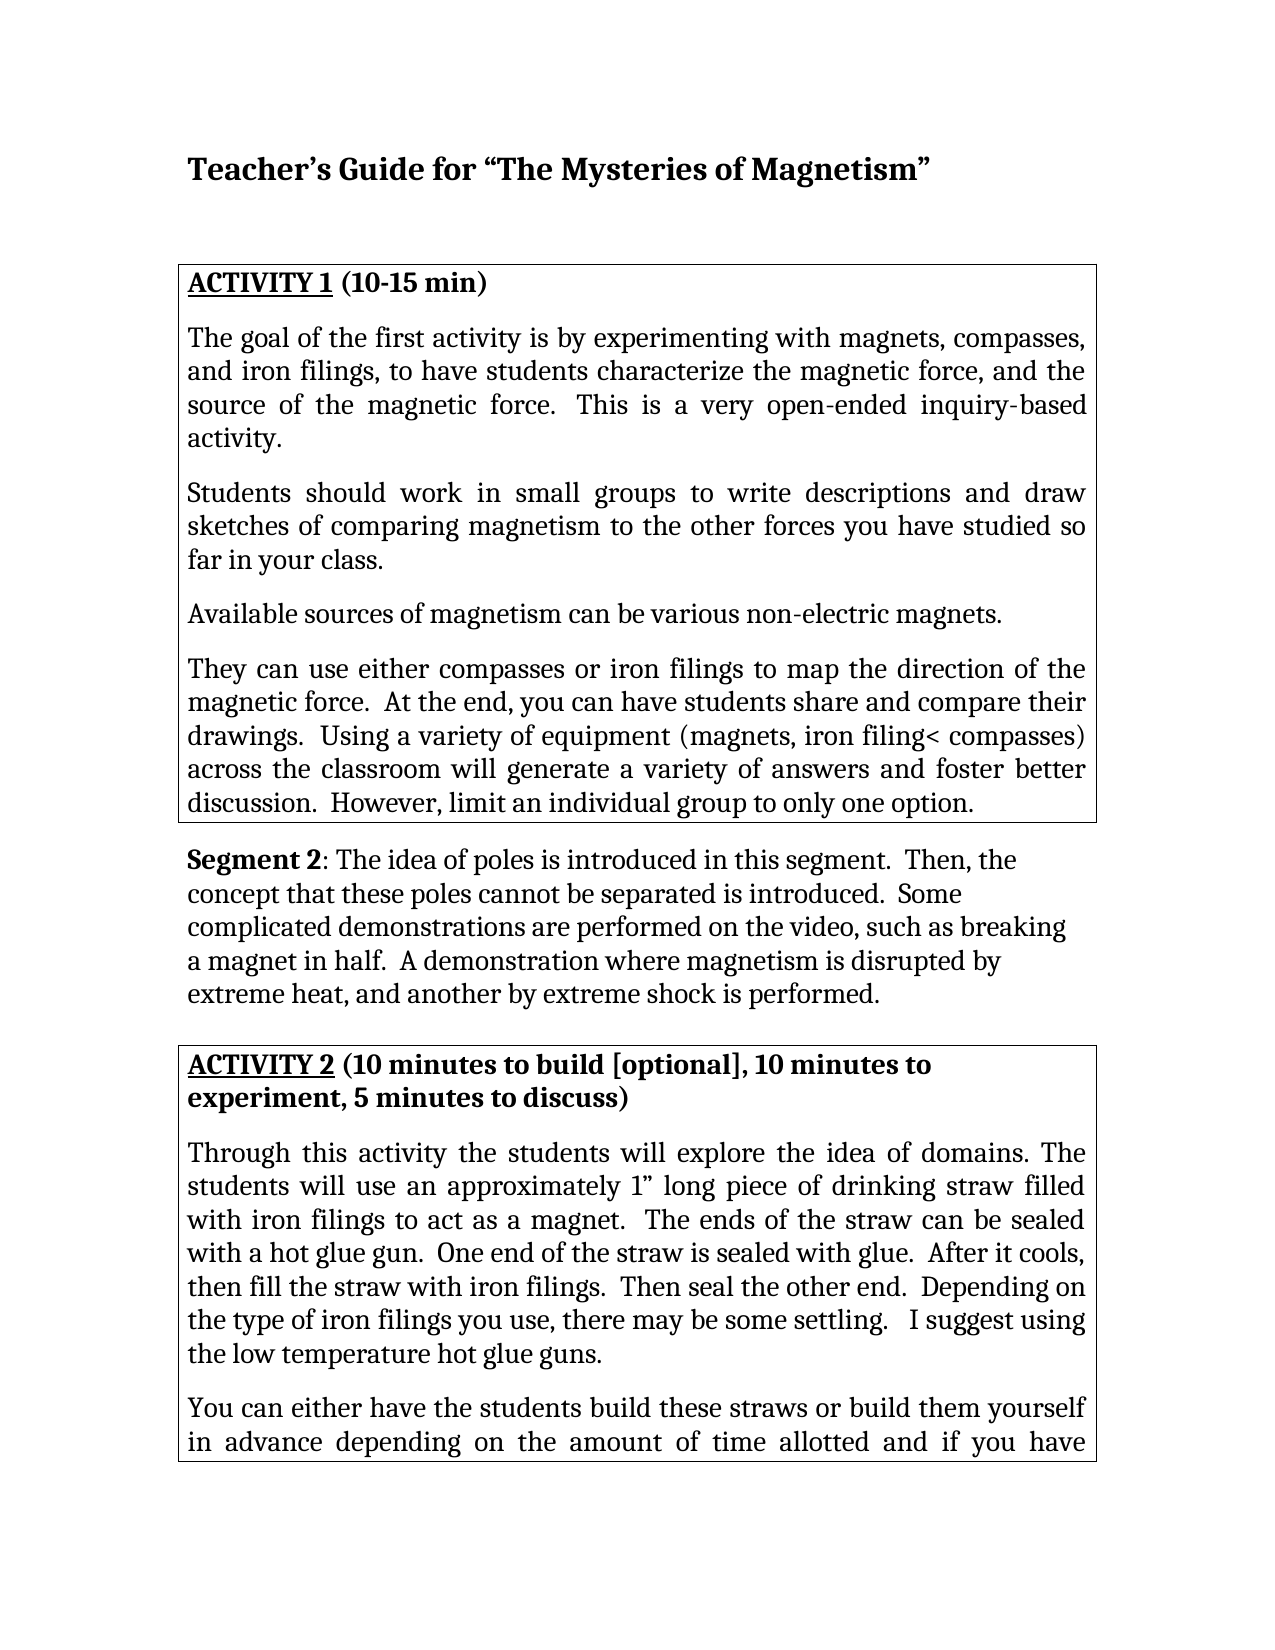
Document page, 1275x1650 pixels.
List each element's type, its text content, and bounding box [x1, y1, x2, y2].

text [179, 1388, 1096, 1461]
text ACTIVITY 2 (10 minutes to build [optional], 10 minutes to experiment, 5 minutes to discuss) [179, 1046, 1096, 1115]
text Students should work in small groups to write descriptions and draw sketches of comparing magnetism to the other forces you have studied so far in your class. [179, 473, 1096, 577]
text They can use either compasses or iron filings to map the direction of the magnetic force. At the end, you can have students share and compare their drawings. Using a variety of equipment (magnets, iron filing< compasses) across the classroom will generate a variety of answers and foster better discussion. However, limit an individual group to only one option. [179, 649, 1096, 822]
text Through this activity the students will explore the idea of domains. The students will use an approximately 1” long piece of drinking straw filled with iron filings to act as a magnet. The ends of the straw can be sealed with a hot glue gun. One end of the straw is sealed with glue. After it cools, then fill the straw with iron filings. Then seal the other end. Depending on the type of iron filings you use, there may be some settling. I suggest using the low temperature hot glue guns. [179, 1133, 1096, 1371]
text ACTIVITY 1 (10-15 min) [179, 265, 1096, 300]
text Available sources of magnetism can be various non-electric magnets. [179, 594, 1096, 631]
text Segment 2: The idea of poles is introduced in this segment. Then, the concept that these poles cannot be separated is introduced. Some complicated demonstrations are performed on the video, such as breaking a magnet in half. A demonstration where magnetism is disrupted by extreme heat, and another by extreme shock is performed. [187, 843, 1087, 1011]
text Teacher’s Guide for “The Mysteries of Magnetism” [187, 150, 1087, 188]
text The goal of the first activity is by experimenting with magnets, compasses, and iron filings, to have students characterize the magnetic force, and the source of the magnetic force. This is a very open-ended inquiry-based activity. [179, 318, 1096, 455]
